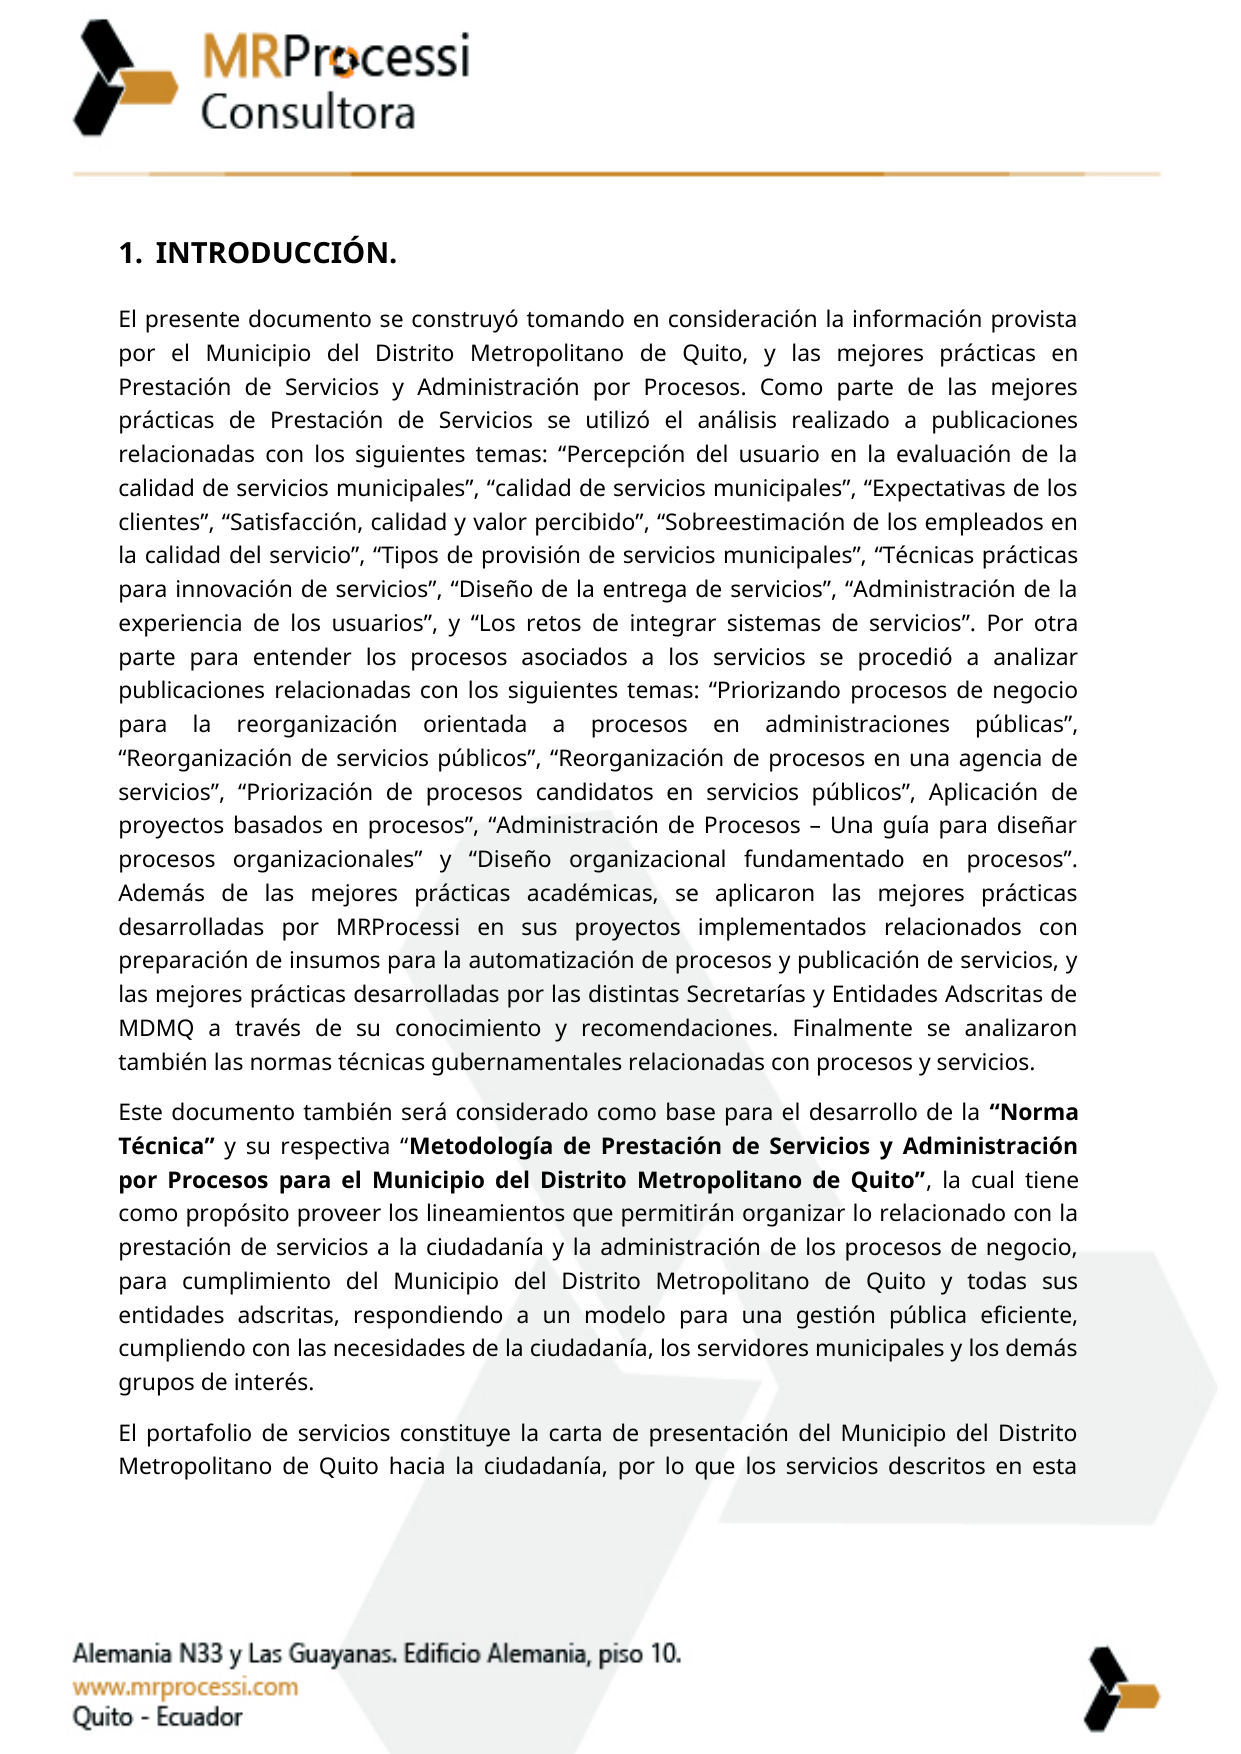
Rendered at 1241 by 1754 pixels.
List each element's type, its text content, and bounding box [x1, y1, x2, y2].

picture [17, 0, 1222, 1754]
subtitle INTRODUCCIÓN. [118, 232, 1079, 272]
text Este documento también será considerado como base para el desarrollo de la “Norma Técnica” y su respectiva “Metodología de Prestación de Servicios y Administración por Procesos para el Municipio del Distrito Metropolitano de Quito”, la cual tiene como propósito proveer los lineamientos que permitirán organizar lo relacionado con la prestación de servicios a la ciudadanía y la administración de los procesos de negocio, para cumplimiento del Municipio del Distrito Metropolitano de Quito y todas sus entidades adscritas, respondiendo a un modelo para una gestión pública eficiente, cumpliendo con las necesidades de la ciudadanía, los servidores municipales y los demás grupos de interés. [118, 1096, 1079, 1397]
text El presente documento se construyó tomando en consideración la información provista por el Municipio del Distrito Metropolitano de Quito, y las mejores prácticas en Prestación de Servicios y Administración por Procesos. Como parte de las mejores prácticas de Prestación de Servicios se utilizó el análisis realizado a publicaciones relacionadas con los siguientes temas: “Percepción del usuario en la evaluación de la calidad de servicios municipales”, “calidad de servicios municipales”, “Expectativas de los clientes”, “Satisfacción, calidad y valor percibido”, “Sobreestimación de los empleados en la calidad del servicio”, “Tipos de provisión de servicios municipales”, “Técnicas prácticas para innovación de servicios”, “Diseño de la entrega de servicios”, “Administración de la experiencia de los usuarios”, y “Los retos de integrar sistemas de servicios”. Por otra parte para entender los procesos asociados a los servicios se procedió a analizar publicaciones relacionadas con los siguientes temas: “Priorizando procesos de negocio para la reorganización orientada a procesos en administraciones públicas”, “Reorganización de servicios públicos”, “Reorganización de procesos en una agencia de servicios”, “Priorización de procesos candidatos en servicios públicos”, Aplicación de proyectos basados en procesos”, “Administración de Procesos – Una guía para diseñar procesos organizacionales” y “Diseño organizacional fundamentado en procesos”. Además de las mejores prácticas académicas, se aplicaron las mejores prácticas desarrolladas por MRProcessi en sus proyectos implementados relacionados con preparación de insumos para la automatización de procesos y publicación de servicios, y las mejores prácticas desarrolladas por las distintas Secretarías y Entidades Adscritas de MDMQ a través de su conocimiento y recomendaciones. Finalmente se analizaron también las normas técnicas gubernamentales relacionadas con procesos y servicios. [118, 303, 1079, 1077]
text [118, 1417, 1079, 1482]
